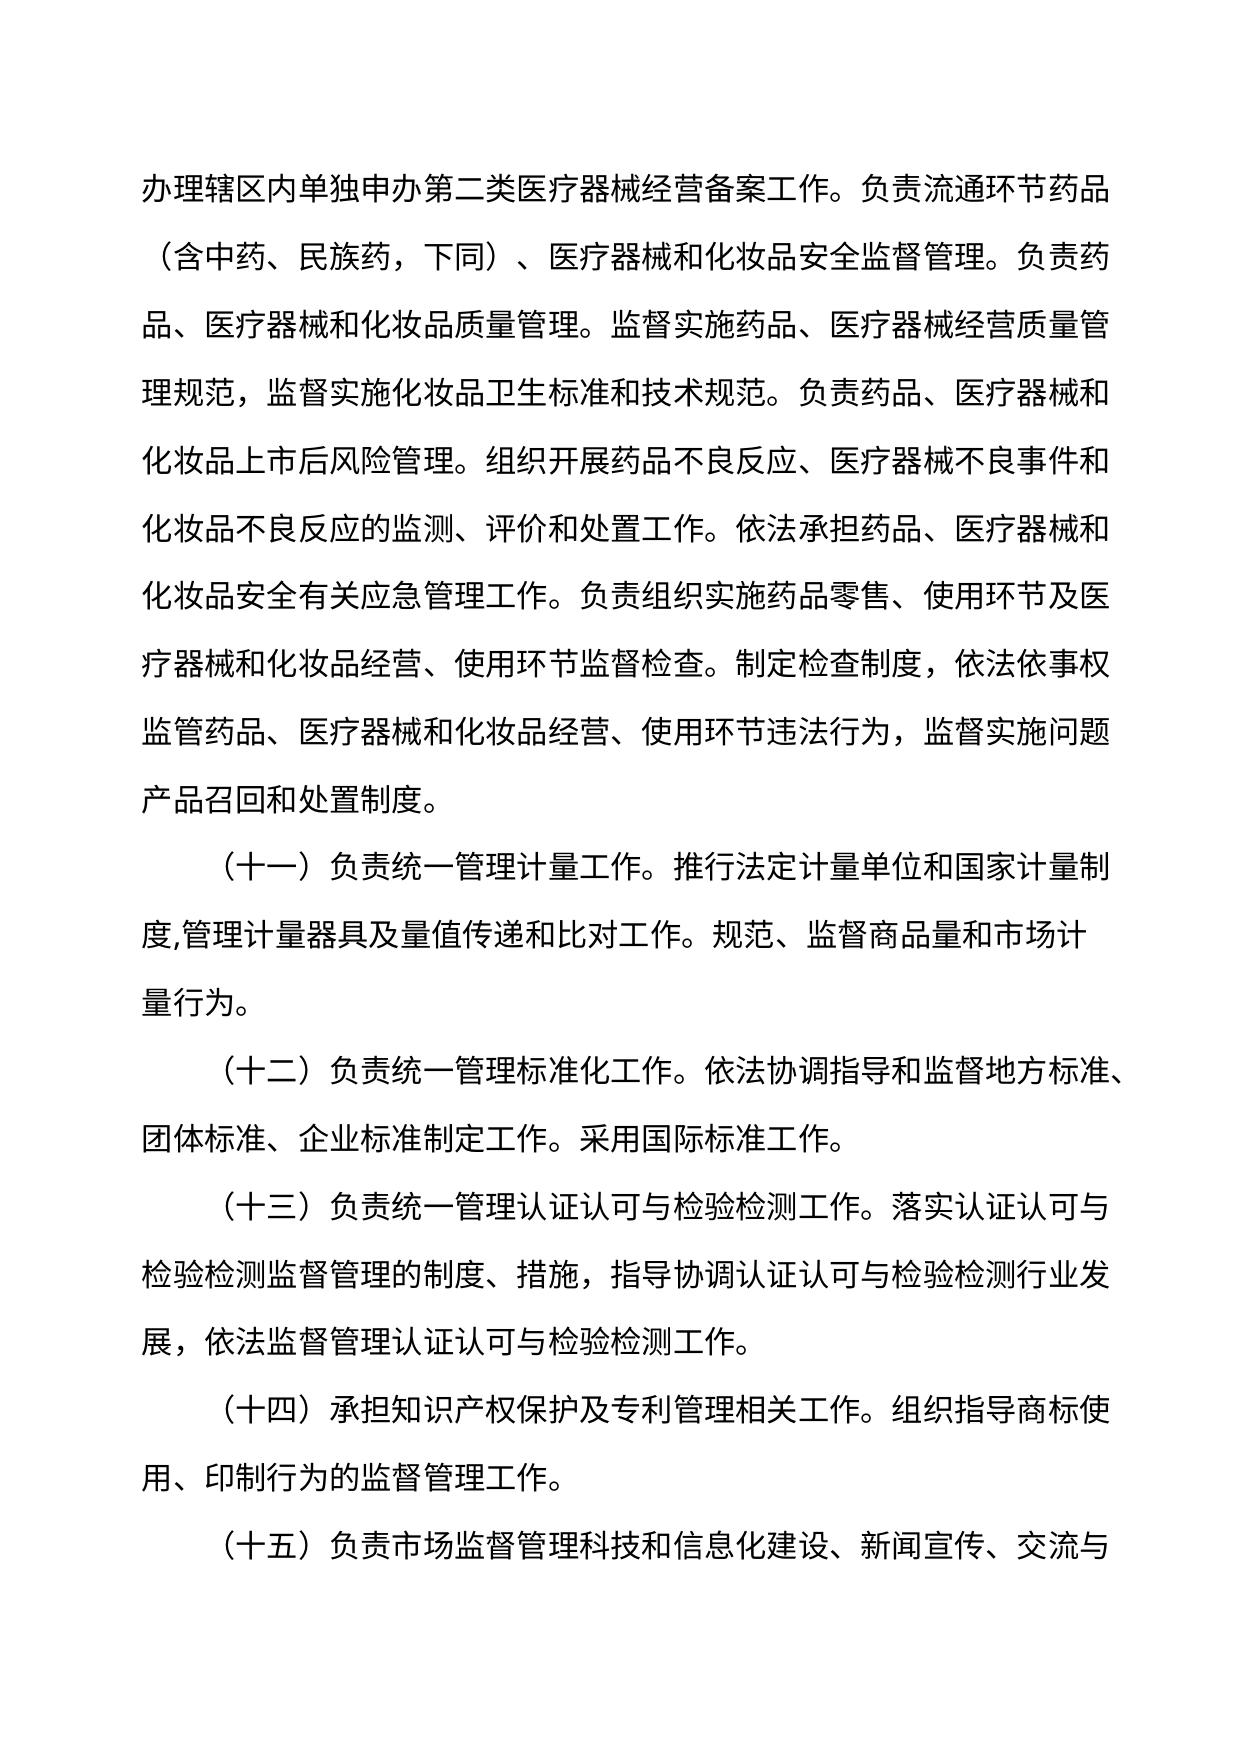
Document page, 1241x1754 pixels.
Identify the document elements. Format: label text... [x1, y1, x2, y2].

text （十一）负责统一管理计量工作。推行法定计量单位和国家计量制度,管理计量器具及量值传递和比对工作。规范、监督商品量和市场计量行为。 [142, 843, 1115, 1024]
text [142, 1521, 1115, 1566]
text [142, 164, 1115, 820]
text （十三）负责统一管理认证认可与检验检测工作。落实认证认可与检验检测监督管理的制度、措施，指导协调认证认可与检验检测行业发展，依法监督管理认证认可与检验检测工作。 [142, 1182, 1115, 1363]
text （十二）负责统一管理标准化工作。依法协调指导和监督地方标准、团体标准、企业标准制定工作。采用国际标准工作。 [142, 1046, 1115, 1159]
text （十四）承担知识产权保护及专利管理相关工作。组织指导商标使用、印制行为的监督管理工作。 [142, 1385, 1115, 1498]
